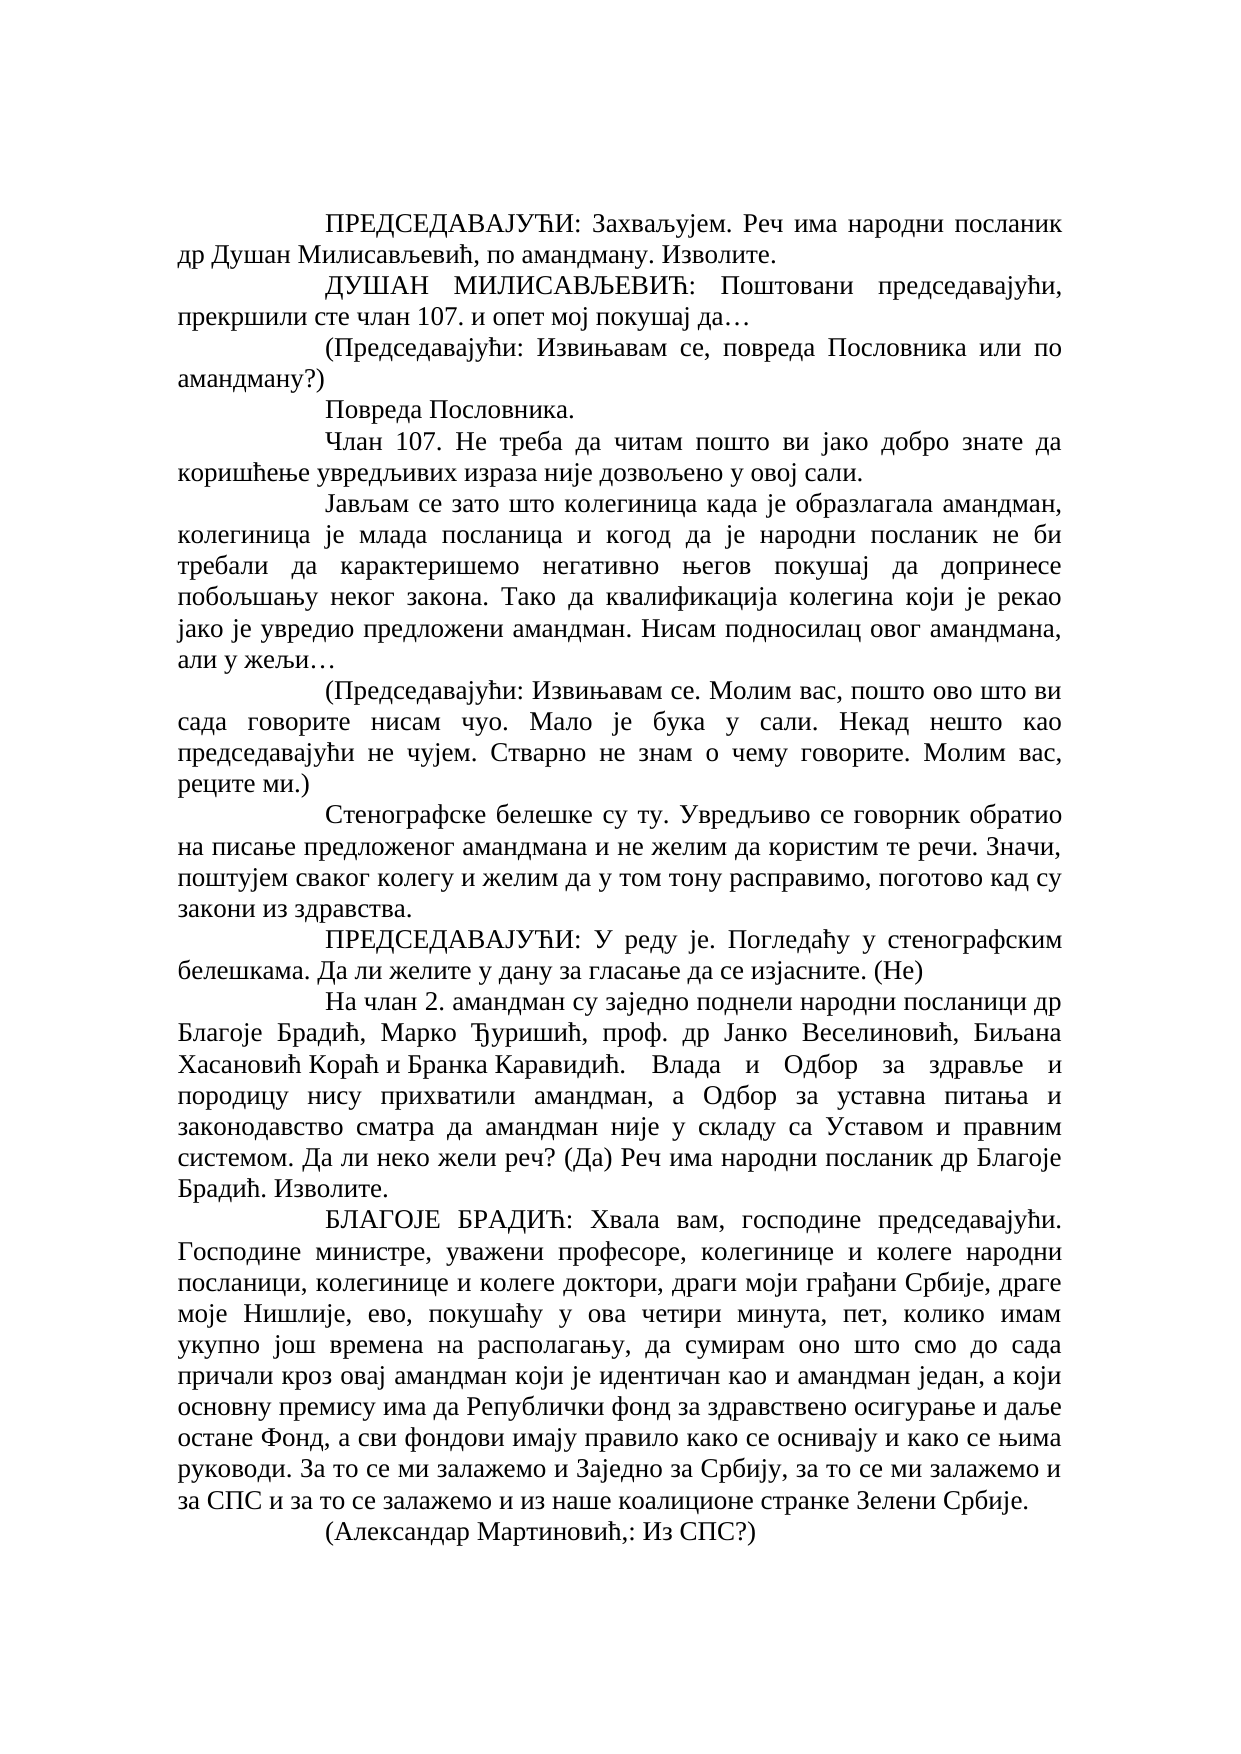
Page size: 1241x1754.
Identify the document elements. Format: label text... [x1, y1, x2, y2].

text Стенографске белешке су ту. Увредљиво се говорник обратио на писање предложеног амандмана и не желим да користим те речи. Значи, поштујем сваког колегу и желим да у том тону расправимо, поготово кад су закони из здравства. [177, 798, 1063, 923]
text ПРЕДСЕДАВАЈУЋИ: У реду је. Погледаћу у стенографским белешкама. Да ли желите у дану за гласање да се изјасните. (Не) [177, 923, 1063, 985]
text ДУШАН МИЛИСАВЉЕВИЋ: Поштовани председавајући, прекршили сте члан 107. и опет мој покушај да… [177, 269, 1063, 331]
text (Председавајући: Извињавам се. Молим вас, пошто ово што ви сада говорите нисам чуо. Мало је бука у сали. Некад нешто као председавајући не чујем. Стварно не знам о чему говорите. Молим вас, реците ми.) [177, 674, 1063, 798]
text (Александар Мартиновић,: Из СПС?) [177, 1515, 1063, 1546]
text Јављам се зато што колегиница када је образлагала амандман, колегиница је млада посланица и когод да је народни посланик не би требали да карактеришемо негативно његов покушај да допринесе побољшању неког закона. Тако да квалификација колегина који је рекао јако је увредио предложени амандман. Нисам подносилац овог амандмана, али у жељи… [177, 487, 1063, 674]
text (Председавајући: Извињавам се, повреда Пословника или по амандману?) [177, 331, 1063, 394]
text На члан 2. амандман су заједно поднели народни посланици др Благоје Брадић, Марко Ђуришић, проф. др Јанко Веселиновић, Биљана Хасановић Кораћ и Бранка Каравидић. Влада и Одбор за здравље и породицу нису прихватили амандман, а Одбор за уставна питања и законодавство сматра да амандман није у складу са Уставом и правним системом. Да ли неко жели реч? (Да) Реч има народни посланик др Благоје Брадић. Изволите. [177, 985, 1063, 1203]
text Повреда Пословника. [177, 394, 1063, 425]
text ПРЕДСЕДАВАЈУЋИ: Захваљујем. Реч има народни посланик др Душан Милисављевић, по амандману. Изволите. [177, 207, 1063, 269]
text Члан 107. Не треба да читам пошто ви јако добро знате да коришћење увредљивих израза није дозвољено у овој сали. [177, 425, 1063, 487]
text БЛАГОЈЕ БРАДИЋ: Хвала вам, господине председавајући. Господине министре, уважени професоре, колегинице и колеге народни посланици, колегинице и колеге доктори, драги моји грађани Србије, драге моје Нишлије, ево, покушаћу у ова четири минута, пет, колико имам укупно још времена на располагању, да сумирам оно што смо до сада причали кроз овај амандман који је идентичан као и амандман један, а који основну премису има да Републички фонд за здравствено осигурање и даље остане Фонд, а сви фондови имају правило како се оснивају и како се њима руководи. За то се ми залажемо и Заједно за Србију, за то се ми залажемо и за СПС и за то се залажемо и из наше коалиционе странке Зелени Србије. [177, 1203, 1063, 1515]
